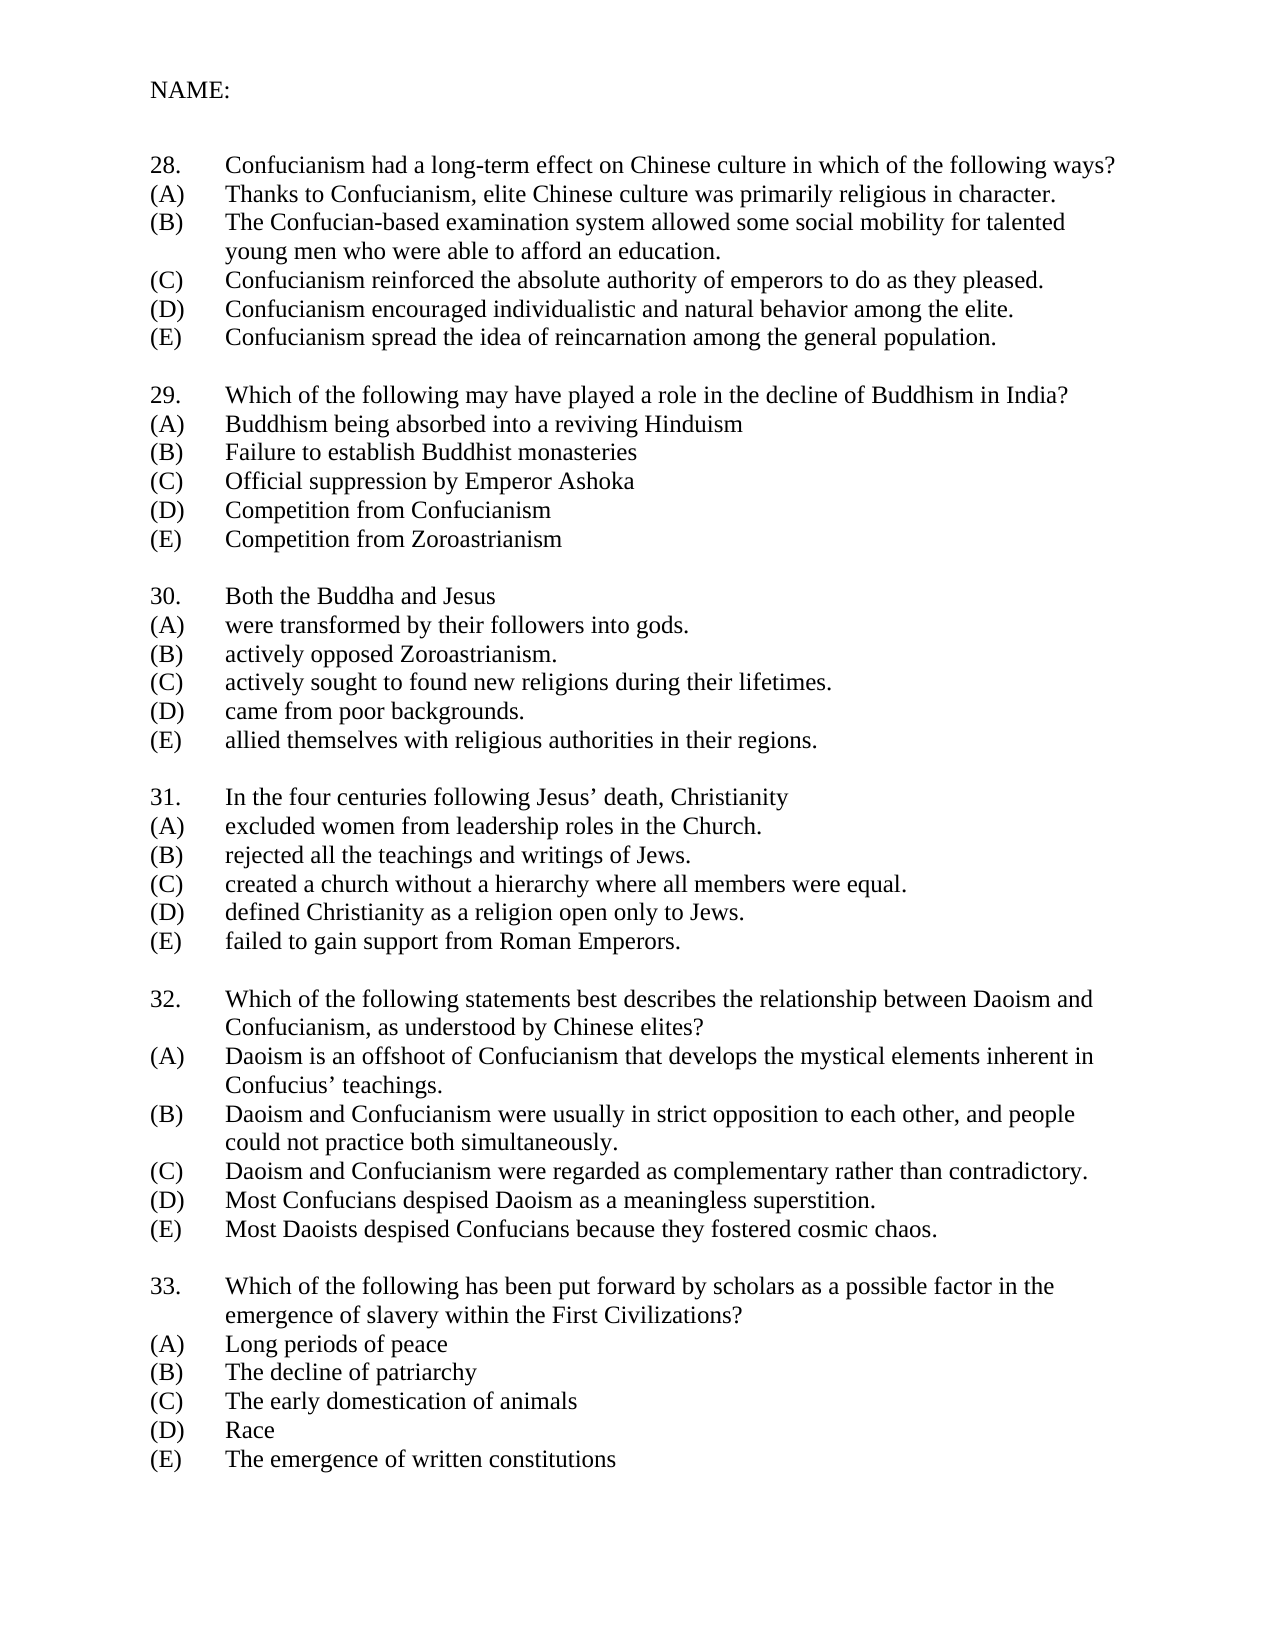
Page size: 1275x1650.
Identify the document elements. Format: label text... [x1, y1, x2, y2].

text (B) rejected all the teachings and writings of Jews. [150, 840, 1125, 869]
text (D) defined Christianity as a religion open only to Jews. [150, 897, 1125, 926]
text (B) actively opposed Zoroastrianism. [150, 639, 1125, 667]
text (E) Most Daoists despised Confucians because they fostered cosmic chaos. [150, 1214, 1125, 1242]
text 31. In the four centuries following Jesus’ death, Christianity [150, 782, 1125, 811]
text (D) Confucianism encouraged individualistic and natural behavior among the elite. [150, 294, 1125, 322]
text (D) Most Confucians despised Daoism as a meaningless superstition. [150, 1185, 1125, 1214]
text (E) The emergence of written constitutions [150, 1444, 1125, 1472]
text (D) Race [150, 1415, 1125, 1444]
text (C) Confucianism reinforced the absolute authority of emperors to do as they pleased. [150, 265, 1125, 294]
text (D) came from poor backgrounds. [150, 696, 1125, 725]
text (C) Daoism and Confucianism were regarded as complementary rather than contradictory. [150, 1156, 1125, 1185]
text (E) Confucianism spread the idea of reincarnation among the general population. [150, 322, 1125, 351]
text (C) created a church without a hierarchy where all members were equal. [150, 869, 1125, 897]
text (C) Official suppression by Emperor Ashoka [150, 466, 1125, 495]
text (E) Competition from Zoroastrianism [150, 524, 1125, 552]
text 30. Both the Buddha and Jesus [150, 581, 1125, 610]
text 28. Confucianism had a long-term effect on Chinese culture in which of the following ways? [150, 150, 1125, 179]
text (A) were transformed by their followers into gods. [150, 610, 1125, 639]
text (B) The Confucian-based examination system allowed some social mobility for talented young men who were able to afford an education. [150, 207, 1125, 265]
text (B) Daoism and Confucianism were usually in strict opposition to each other, and people could not practice both simultaneously. [150, 1099, 1125, 1156]
text (C) The early domestication of animals [150, 1386, 1125, 1415]
text (B) The decline of patriarchy [150, 1357, 1125, 1386]
text 32. Which of the following statements best describes the relationship between Daoism and Confucianism, as understood by Chinese elites? [150, 984, 1125, 1041]
text (E) failed to gain support from Roman Emperors. [150, 926, 1125, 955]
text 33. Which of the following has been put forward by scholars as a possible factor in the emergence of slavery within the First Civilizations? [150, 1271, 1125, 1329]
text 29. Which of the following may have played a role in the decline of Buddhism in ? [150, 380, 1125, 409]
text (B) Failure to establish Buddhist monasteries [150, 437, 1125, 466]
text (C) actively sought to found new religions during their lifetimes. [150, 667, 1125, 696]
text (A) Daoism is an offshoot of Confucianism that develops the mystical elements inherent in Confucius’ teachings. [150, 1041, 1125, 1099]
text (A) Thanks to Confucianism, elite Chinese culture was primarily religious in character. [150, 179, 1125, 207]
text (A) Buddhism being absorbed into a reviving Hinduism [150, 409, 1125, 437]
text (A) excluded women from leadership roles in the Church. [150, 811, 1125, 840]
text (A) Long periods of peace [150, 1329, 1125, 1357]
text (D) Competition from Confucianism [150, 495, 1125, 524]
text (E) allied themselves with religious authorities in their regions. [150, 725, 1125, 754]
